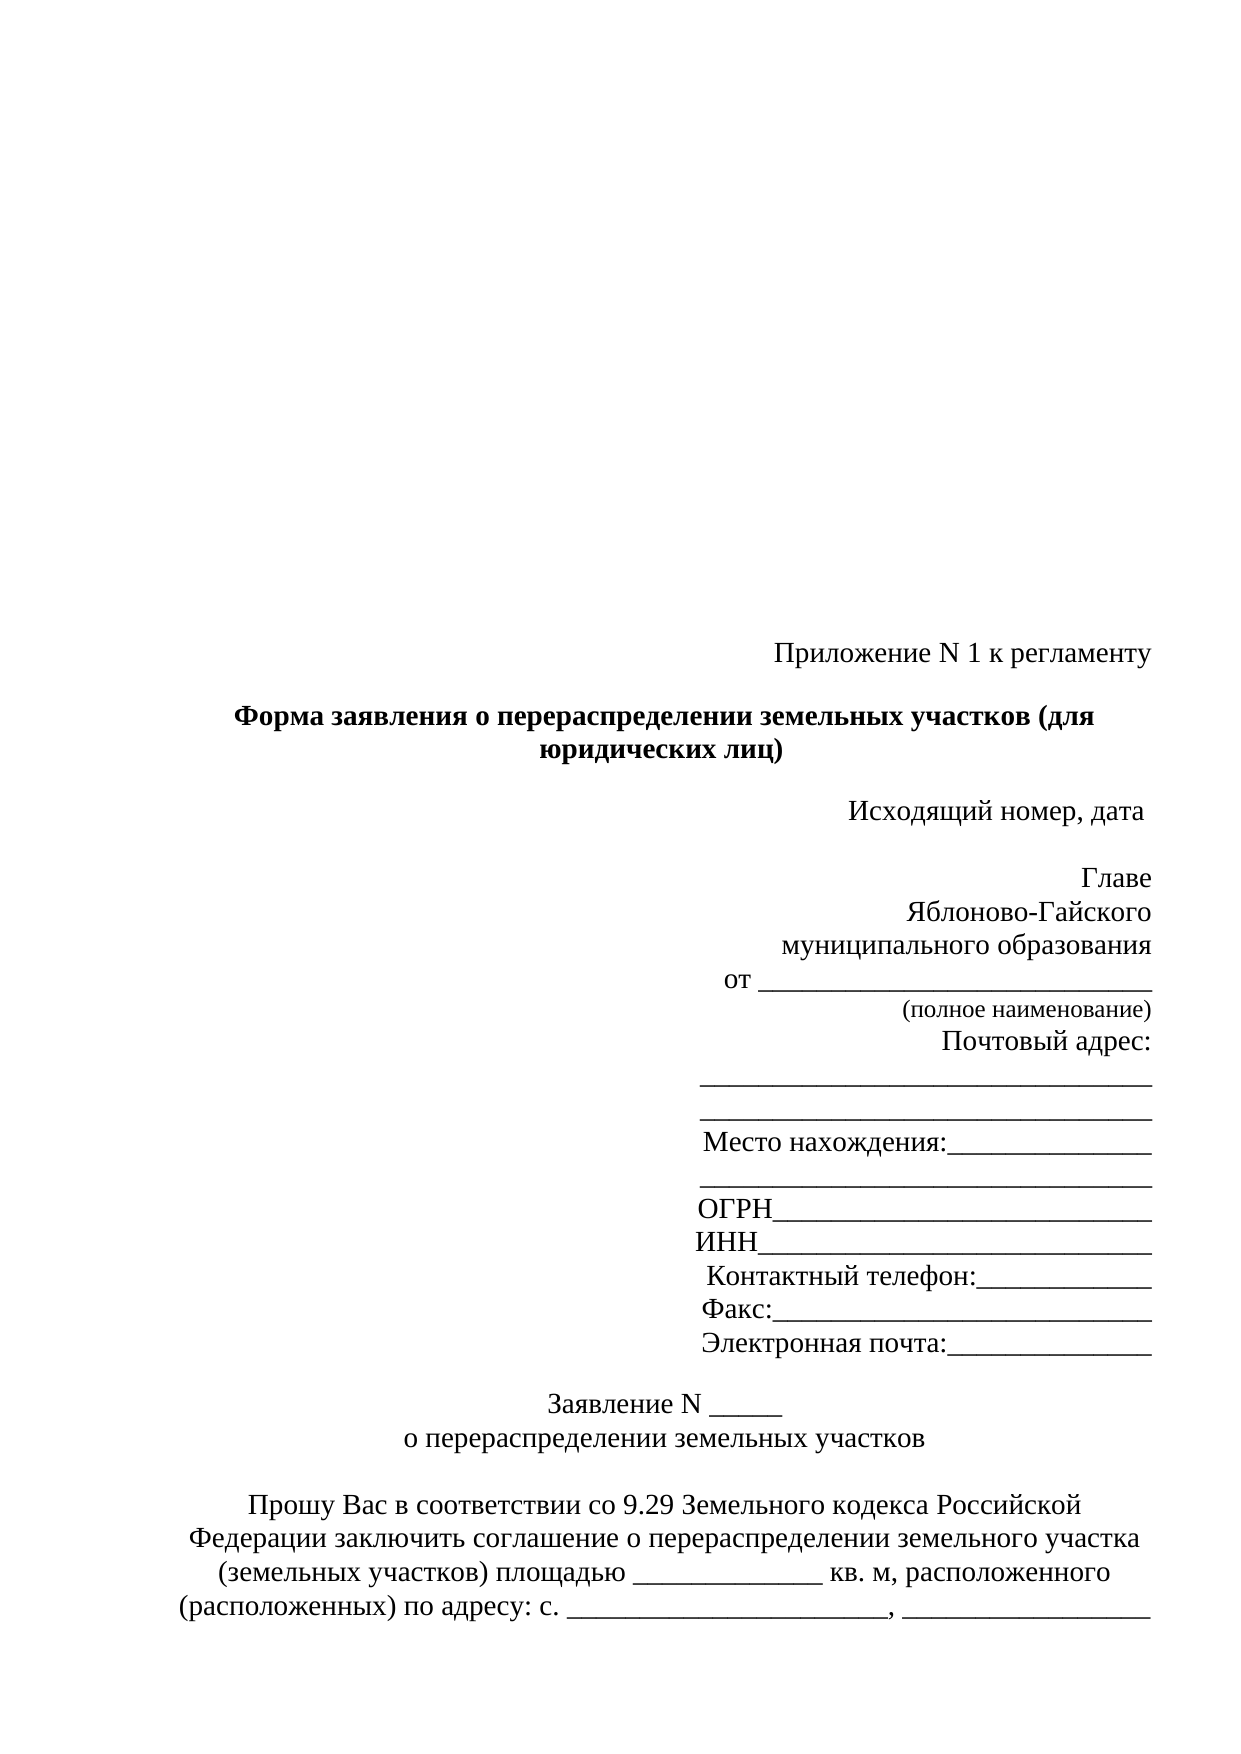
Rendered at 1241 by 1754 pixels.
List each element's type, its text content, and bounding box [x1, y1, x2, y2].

text _______________________________ [177, 1090, 1152, 1124]
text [177, 1453, 1152, 1621]
text Контактный телефон:____________ [177, 1258, 1152, 1291]
text Место нахождения:______________ [177, 1124, 1152, 1157]
text Почтовый адрес: [177, 1023, 1152, 1057]
text Форма заявления о перераспределении земельных участков (для юридических лиц) [177, 669, 1152, 793]
text ОГРН__________________________ [177, 1191, 1152, 1224]
text _______________________________ [177, 1057, 1152, 1090]
text Электронная почта:______________ [177, 1325, 1152, 1358]
text от ___________________________ [177, 961, 1152, 994]
text Приложение N 1 к регламенту [177, 636, 1152, 669]
text ИНН___________________________ [177, 1224, 1152, 1258]
text муниципального образования [177, 927, 1152, 961]
text Исходящий номер, дата Главе Яблоново-Гайского [177, 793, 1152, 927]
text _______________________________ [177, 1157, 1152, 1191]
text (полное наименование) [177, 994, 1152, 1023]
text Факс:__________________________ [177, 1291, 1152, 1325]
text Заявление N _____ о перераспределении земельных участков [177, 1358, 1152, 1453]
